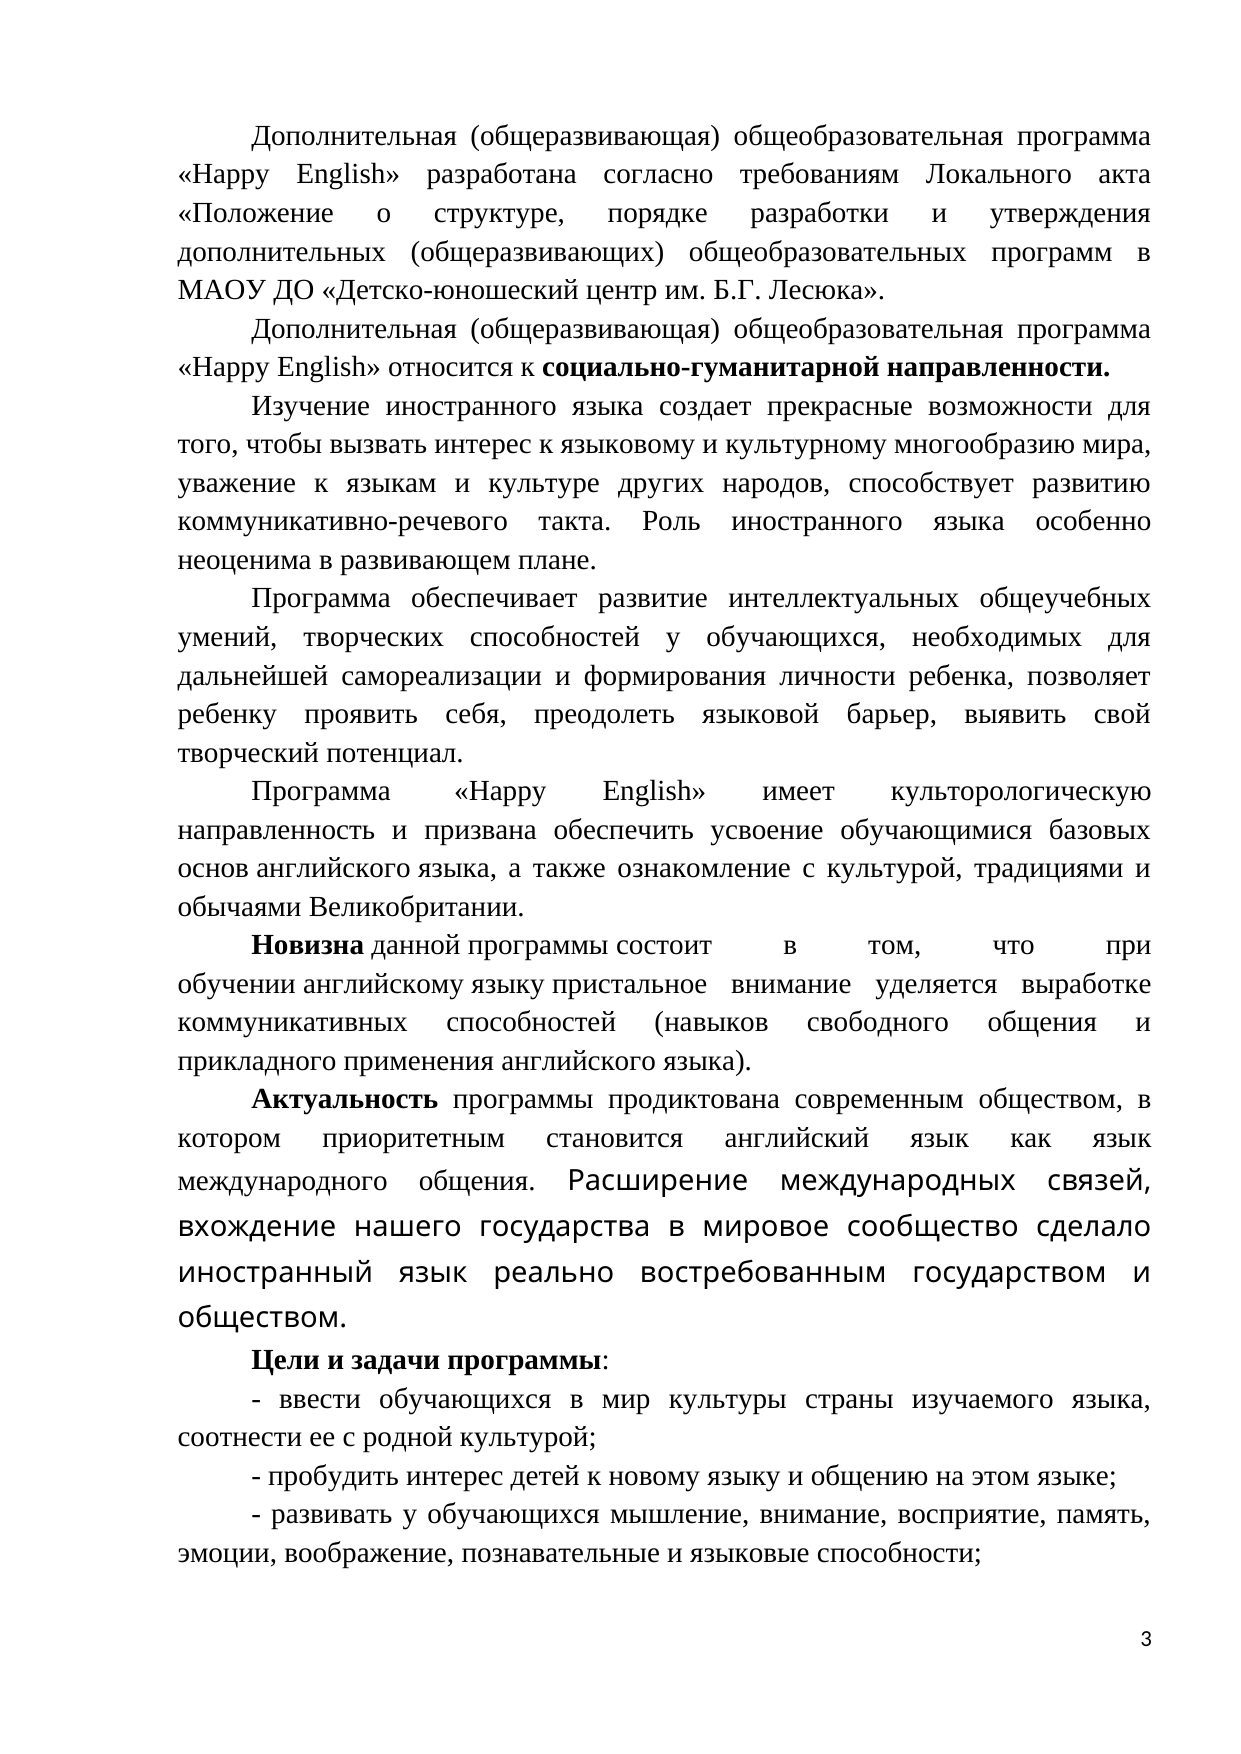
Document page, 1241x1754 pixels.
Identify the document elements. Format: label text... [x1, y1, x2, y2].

text Программа обеспечивает развитие интеллектуальных общеучебных умений, творческих способностей у обучающихся, необходимых для дальнейшей самореализации и формирования личности ребенка, позволяет ребенку проявить себя, преодолеть языковой барьер, выявить свой творческий потенциал. [177, 581, 1152, 768]
text Цели и задачи программы: [177, 1342, 1152, 1376]
text Изучение иностранного языка создает прекрасные возможности для того, чтобы вызвать интерес к языковому и культурному многообразию мира, уважение к языкам и культуре других народов, способствует развитию коммуникативно-речевого такта. Роль иностранного языка особенно неоценима в развивающем плане. [177, 388, 1152, 576]
text - развивать у обучающихся мышление, внимание, восприятие, память, эмоции, воображение, познавательные и языковые способности; [177, 1496, 1152, 1568]
text Актуальность программы продиктована современным обществом, в котором приоритетным становится английский язык как язык международного общения. Расширение международных связей, вхождение нашего государства в мировое сообщество сделало иностранный язык реально востребованным государством и обществом. [177, 1082, 1152, 1336]
text - пробудить интерес детей к новому языку и общению на этом языке; [177, 1458, 1152, 1491]
text - ввести обучающихся в мир культуры страны изучаемого языка, соотнести ее с родной культурой; [177, 1381, 1152, 1453]
text Новизна данной программы состоит в том, что при обучении английскому языку пристальное внимание уделяется выработке коммуникативных способностей (навыков свободного общения и прикладного применения английского языка). [177, 927, 1152, 1077]
text Дополнительная (общеразвивающая) общеобразовательная программа «Happy English» разработана согласно требованиям Локального акта «Положение о структуре, порядке разработки и утверждения дополнительных (общеразвивающих) общеобразовательных программ в МАОУ ДО «Детско-юношеский центр им. Б.Г. Лесюка». [177, 118, 1152, 306]
text Дополнительная (общеразвивающая) общеобразовательная программа «Happy English» относится к социально-гуманитарной направленности. [177, 311, 1152, 383]
text Программа «Happy English» имеет культорологическую направленность и призвана обеспечить усвоение обучающимися базовых основ английского языка, а также ознакомление с культурой, традициями и обычаями Великобритании. [177, 773, 1152, 922]
